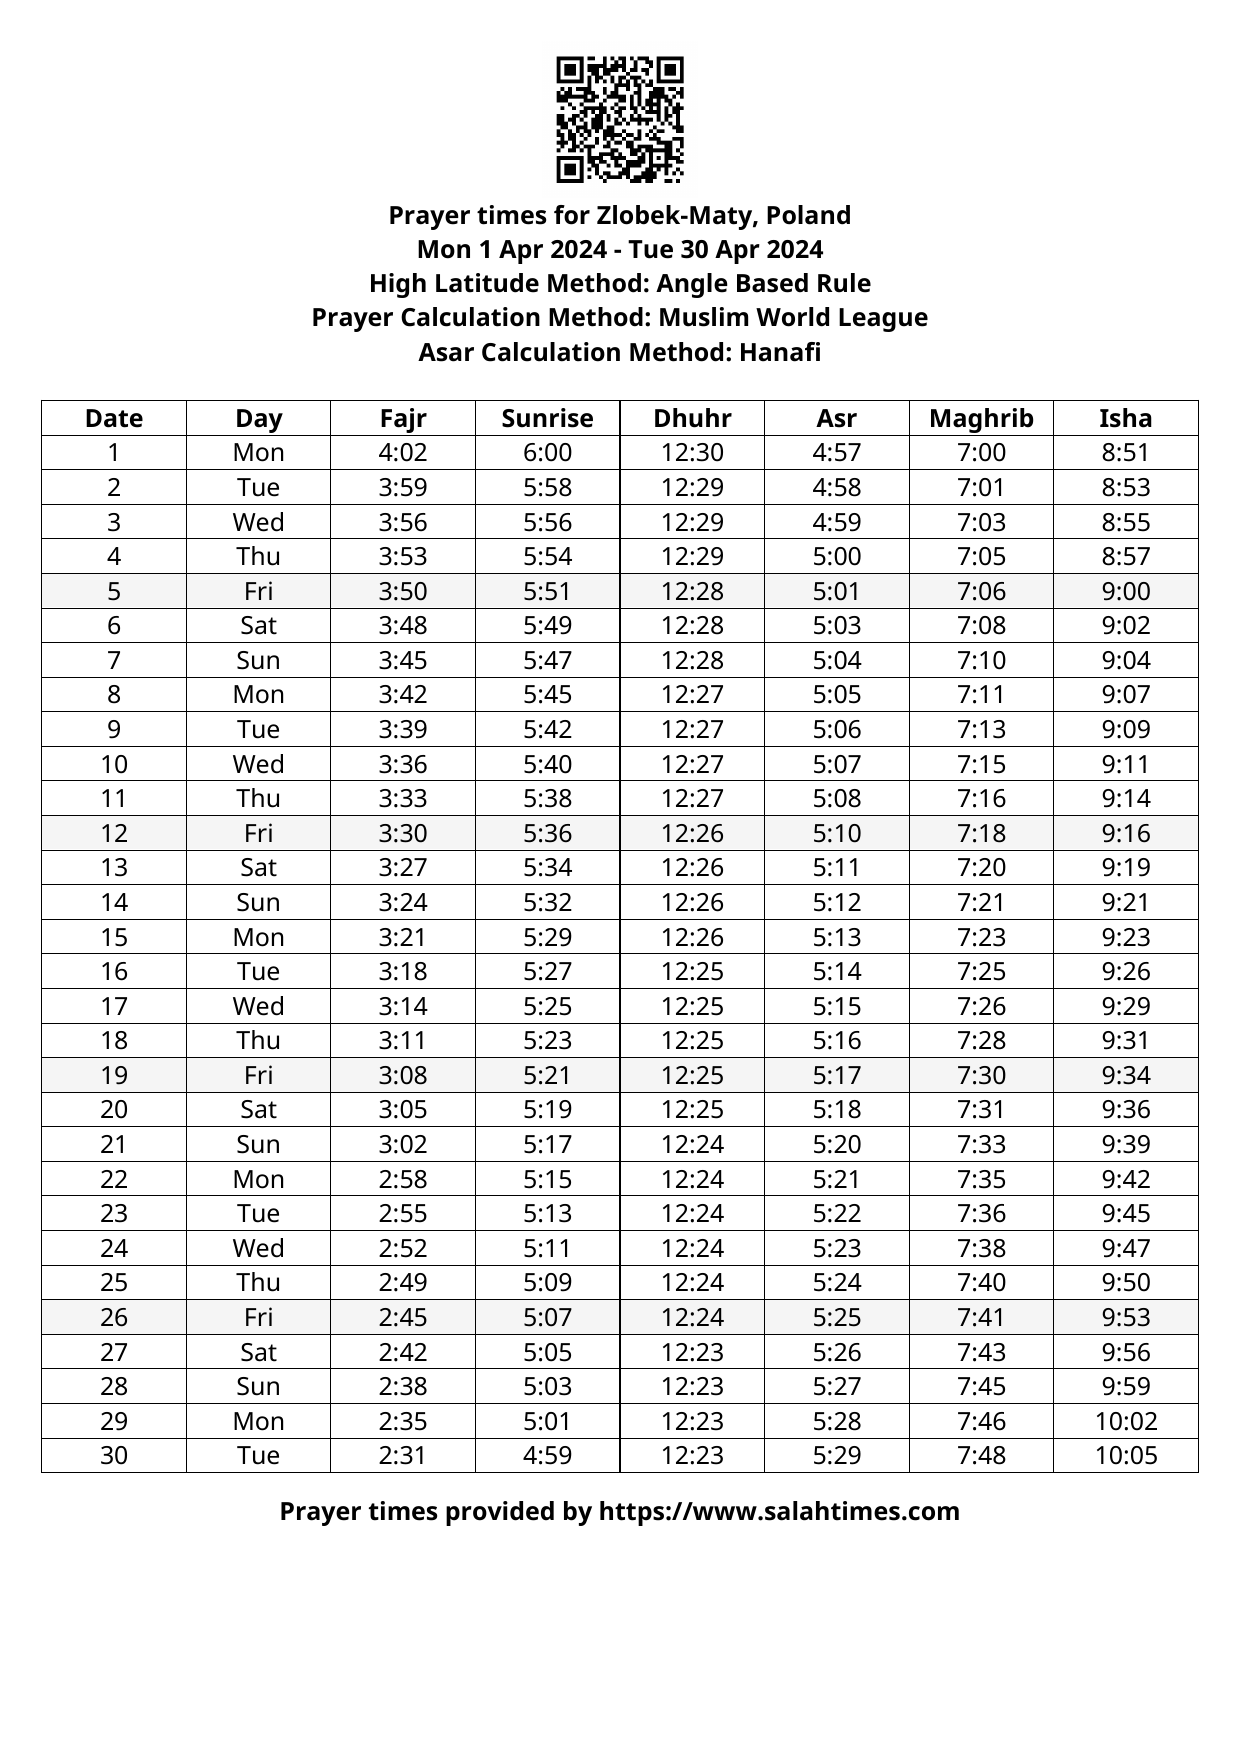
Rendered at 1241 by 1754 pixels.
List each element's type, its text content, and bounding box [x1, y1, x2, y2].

table_cell Sat [187, 1335, 330, 1368]
table_cell 5:24 [765, 1266, 909, 1299]
table_cell 5:23 [765, 1231, 909, 1264]
table_cell 2:55 [331, 1196, 475, 1230]
table_cell 4:59 [476, 1439, 619, 1472]
table_cell 5:26 [765, 1335, 909, 1368]
picture [542, 41, 699, 198]
table_cell Sun [187, 1127, 330, 1161]
table_cell 12:25 [621, 1024, 764, 1057]
table_cell 7:46 [910, 1404, 1053, 1437]
table_cell 5:07 [765, 747, 909, 780]
table_cell 20 [42, 1093, 186, 1126]
table_cell 7:33 [910, 1127, 1053, 1161]
table_cell 21 [42, 1127, 186, 1161]
table_cell 3:45 [331, 643, 475, 677]
table_cell Mon [187, 436, 330, 469]
table_cell 3:39 [331, 712, 475, 746]
table_cell 8:57 [1054, 539, 1198, 573]
table_cell 9:36 [1054, 1093, 1198, 1126]
table_cell 7:41 [910, 1300, 1053, 1334]
table_cell Sun [187, 643, 330, 677]
table_cell 7:26 [910, 989, 1053, 1022]
table_cell 5:19 [476, 1093, 619, 1126]
table_cell 5:05 [765, 678, 909, 711]
table_cell 12:25 [621, 1058, 764, 1092]
table_cell 6:00 [476, 436, 619, 469]
table_cell 12:25 [621, 989, 764, 1022]
table_cell 5:32 [476, 885, 619, 919]
table_cell Sun [187, 885, 330, 919]
table_cell 5:21 [476, 1058, 619, 1092]
table_cell Fri [187, 816, 330, 849]
table_cell 3:59 [331, 470, 475, 504]
table_cell 18 [42, 1024, 186, 1057]
table_cell 12 [42, 816, 186, 849]
table_cell 5:40 [476, 747, 619, 780]
table_cell 3:27 [331, 851, 475, 884]
table_cell 13 [42, 851, 186, 884]
table_cell 5 [42, 574, 186, 607]
table_cell Mon [187, 1162, 330, 1195]
table_cell 8 [42, 678, 186, 711]
table_cell 9:56 [1054, 1335, 1198, 1368]
table_header Isha [1054, 401, 1198, 434]
table_cell 12:25 [621, 1093, 764, 1126]
table_cell 6 [42, 609, 186, 642]
table_cell 22 [42, 1162, 186, 1195]
table_cell 2:42 [331, 1335, 475, 1368]
table_cell 7:18 [910, 816, 1053, 849]
table_cell 4:02 [331, 436, 475, 469]
table_cell 9:16 [1054, 816, 1198, 849]
table_cell 24 [42, 1231, 186, 1264]
table_cell 2:58 [331, 1162, 475, 1195]
table_cell 7:08 [910, 609, 1053, 642]
table_cell 12:24 [621, 1300, 764, 1334]
table_cell 7:23 [910, 920, 1053, 953]
table_cell 3:56 [331, 505, 475, 538]
table_header Dhuhr [621, 401, 764, 434]
table_cell 3 [42, 505, 186, 538]
table_cell 5:20 [765, 1127, 909, 1161]
table_cell 5:27 [765, 1369, 909, 1403]
table_cell 12:24 [621, 1196, 764, 1230]
table_header Asr [765, 401, 909, 434]
table_cell 9:53 [1054, 1300, 1198, 1334]
table_cell Thu [187, 539, 330, 573]
table_cell 11 [42, 781, 186, 815]
table_cell 5:29 [476, 920, 619, 953]
table_header Fajr [331, 401, 475, 434]
table_cell Fri [187, 574, 330, 607]
table_cell 3:21 [331, 920, 475, 953]
table_cell 12:26 [621, 920, 764, 953]
table_cell 12:23 [621, 1404, 764, 1437]
table_cell 9:07 [1054, 678, 1198, 711]
table_cell 3:30 [331, 816, 475, 849]
table_cell 5:14 [765, 954, 909, 988]
text Mon 1 Apr 2024 - Tue 30 Apr 2024 [42, 232, 1198, 266]
table_cell 7:28 [910, 1024, 1053, 1057]
table_cell 5:54 [476, 539, 619, 573]
table_cell 7:43 [910, 1335, 1053, 1368]
table_cell 5:34 [476, 851, 619, 884]
table_cell 9:21 [1054, 885, 1198, 919]
table_cell 12:27 [621, 678, 764, 711]
table_cell 9:59 [1054, 1369, 1198, 1403]
text Prayer times for Zlobek-Maty, Poland [42, 198, 1198, 232]
table_cell 7:05 [910, 539, 1053, 573]
table_cell 5:17 [476, 1127, 619, 1161]
table_cell 5:15 [476, 1162, 619, 1195]
table_cell 2:49 [331, 1266, 475, 1299]
table_cell 5:36 [476, 816, 619, 849]
table_cell 12:28 [621, 574, 764, 607]
table_cell 5:18 [765, 1093, 909, 1126]
table_cell 7:10 [910, 643, 1053, 677]
table_cell 7:45 [910, 1369, 1053, 1403]
table_cell 9:50 [1054, 1266, 1198, 1299]
table_cell 7:21 [910, 885, 1053, 919]
table_cell 5:09 [476, 1266, 619, 1299]
table_cell 5:17 [765, 1058, 909, 1092]
table_cell 3:02 [331, 1127, 475, 1161]
table_cell 3:05 [331, 1093, 475, 1126]
table_cell 29 [42, 1404, 186, 1437]
table_cell 5:04 [765, 643, 909, 677]
table_cell 5:11 [476, 1231, 619, 1264]
table_cell Wed [187, 747, 330, 780]
table_cell 1 [42, 436, 186, 469]
table_cell 9:14 [1054, 781, 1198, 815]
table_cell 12:27 [621, 747, 764, 780]
table_cell 12:29 [621, 505, 764, 538]
table_cell 5:03 [476, 1369, 619, 1403]
table_cell 7:16 [910, 781, 1053, 815]
table_cell 9:31 [1054, 1024, 1198, 1057]
table_cell 16 [42, 954, 186, 988]
table_cell 8:55 [1054, 505, 1198, 538]
table_cell 5:10 [765, 816, 909, 849]
table_cell 5:29 [765, 1439, 909, 1472]
table_cell 9:11 [1054, 747, 1198, 780]
table_header Day [187, 401, 330, 434]
table_cell 2:31 [331, 1439, 475, 1472]
table_cell 7:25 [910, 954, 1053, 988]
table_cell Tue [187, 1439, 330, 1472]
table_cell Thu [187, 1024, 330, 1057]
table_cell 7:00 [910, 436, 1053, 469]
table_cell Tue [187, 470, 330, 504]
table_cell 5:45 [476, 678, 619, 711]
table_cell 5:11 [765, 851, 909, 884]
table_cell 2 [42, 470, 186, 504]
table_cell 3:53 [331, 539, 475, 573]
table_cell 5:13 [476, 1196, 619, 1230]
table_cell 10 [42, 747, 186, 780]
table_cell 12:27 [621, 712, 764, 746]
table_cell 7:35 [910, 1162, 1053, 1195]
table_cell 12:24 [621, 1162, 764, 1195]
table_cell 3:24 [331, 885, 475, 919]
table_cell 7:30 [910, 1058, 1053, 1092]
text Asar Calculation Method: Hanafi [42, 334, 1198, 368]
table_cell 3:33 [331, 781, 475, 815]
table_cell 3:11 [331, 1024, 475, 1057]
table_cell 2:52 [331, 1231, 475, 1264]
table_cell 9:19 [1054, 851, 1198, 884]
table_cell 5:25 [476, 989, 619, 1022]
table_cell 7:15 [910, 747, 1053, 780]
table_cell 10:02 [1054, 1404, 1198, 1437]
table_cell 4:58 [765, 470, 909, 504]
table_cell Fri [187, 1058, 330, 1092]
table_cell 3:08 [331, 1058, 475, 1092]
table_cell 7:38 [910, 1231, 1053, 1264]
table_cell 2:38 [331, 1369, 475, 1403]
table_cell 12:25 [621, 954, 764, 988]
table_cell 9:09 [1054, 712, 1198, 746]
table_cell 7:40 [910, 1266, 1053, 1299]
table_cell 23 [42, 1196, 186, 1230]
table_cell 12:26 [621, 885, 764, 919]
table_cell 5:07 [476, 1300, 619, 1334]
table_cell Fri [187, 1300, 330, 1334]
table_cell Mon [187, 678, 330, 711]
table_cell 5:25 [765, 1300, 909, 1334]
table_cell 7:13 [910, 712, 1053, 746]
table_cell 5:05 [476, 1335, 619, 1368]
table_cell 4:59 [765, 505, 909, 538]
table_cell 5:28 [765, 1404, 909, 1437]
table_cell 9:39 [1054, 1127, 1198, 1161]
table_cell 9:00 [1054, 574, 1198, 607]
table_cell 9:29 [1054, 989, 1198, 1022]
table_cell 5:22 [765, 1196, 909, 1230]
table_cell Wed [187, 989, 330, 1022]
table_cell 12:28 [621, 643, 764, 677]
table_cell 5:00 [765, 539, 909, 573]
table_cell 8:53 [1054, 470, 1198, 504]
table_cell 12:24 [621, 1231, 764, 1264]
table_cell 2:45 [331, 1300, 475, 1334]
table_cell 7:20 [910, 851, 1053, 884]
table_cell 25 [42, 1266, 186, 1299]
table_cell Tue [187, 1196, 330, 1230]
table_header Date [42, 401, 186, 434]
table_cell 10:05 [1054, 1439, 1198, 1472]
table_cell 5:56 [476, 505, 619, 538]
table_cell 8:51 [1054, 436, 1198, 469]
text Prayer times provided by https://www.salahtimes.com [42, 1494, 1198, 1528]
table_cell 7:03 [910, 505, 1053, 538]
table_cell 3:48 [331, 609, 475, 642]
table_cell 5:58 [476, 470, 619, 504]
table_cell 5:16 [765, 1024, 909, 1057]
table_cell 5:01 [765, 574, 909, 607]
table_cell 12:27 [621, 781, 764, 815]
table_cell 5:49 [476, 609, 619, 642]
table_cell 5:15 [765, 989, 909, 1022]
table_cell 12:26 [621, 816, 764, 849]
table_cell Tue [187, 712, 330, 746]
table_cell 3:50 [331, 574, 475, 607]
table_cell Wed [187, 505, 330, 538]
table_cell Sat [187, 851, 330, 884]
table_cell Thu [187, 781, 330, 815]
table_cell 5:06 [765, 712, 909, 746]
table_cell Thu [187, 1266, 330, 1299]
table_cell 5:38 [476, 781, 619, 815]
table_cell 7 [42, 643, 186, 677]
table_cell 4:57 [765, 436, 909, 469]
table_cell 5:42 [476, 712, 619, 746]
table_cell 5:23 [476, 1024, 619, 1057]
table_cell 12:24 [621, 1266, 764, 1299]
table_cell 12:26 [621, 851, 764, 884]
table_header Sunrise [476, 401, 619, 434]
table_cell 9:04 [1054, 643, 1198, 677]
table_cell 14 [42, 885, 186, 919]
text Prayer Calculation Method: Muslim World League [42, 300, 1198, 334]
table_cell 7:48 [910, 1439, 1053, 1472]
table_cell 5:08 [765, 781, 909, 815]
table_cell 7:11 [910, 678, 1053, 711]
table_cell Sat [187, 1093, 330, 1126]
table_cell 7:01 [910, 470, 1053, 504]
table_cell Sat [187, 609, 330, 642]
table_cell 19 [42, 1058, 186, 1092]
table_cell 12:23 [621, 1335, 764, 1368]
table_cell 15 [42, 920, 186, 953]
table_cell 9:02 [1054, 609, 1198, 642]
table_header Maghrib [910, 401, 1053, 434]
table_cell 9:47 [1054, 1231, 1198, 1264]
table_cell 3:18 [331, 954, 475, 988]
table_cell 17 [42, 989, 186, 1022]
table_cell Sun [187, 1369, 330, 1403]
table_cell 12:28 [621, 609, 764, 642]
table_cell 4 [42, 539, 186, 573]
table_cell 3:42 [331, 678, 475, 711]
table_cell 12:24 [621, 1127, 764, 1161]
table_cell 9:23 [1054, 920, 1198, 953]
table_cell 27 [42, 1335, 186, 1368]
table_cell 9:45 [1054, 1196, 1198, 1230]
table_cell 12:29 [621, 539, 764, 573]
table_cell 26 [42, 1300, 186, 1334]
table_cell 12:30 [621, 436, 764, 469]
table_cell 5:47 [476, 643, 619, 677]
table_cell 5:27 [476, 954, 619, 988]
text High Latitude Method: Angle Based Rule [42, 266, 1198, 300]
table_cell 9:26 [1054, 954, 1198, 988]
table_cell 3:36 [331, 747, 475, 780]
table_cell 5:12 [765, 885, 909, 919]
table_cell 12:23 [621, 1369, 764, 1403]
table_cell 5:21 [765, 1162, 909, 1195]
table_cell 12:23 [621, 1439, 764, 1472]
table_cell 9 [42, 712, 186, 746]
table_cell Wed [187, 1231, 330, 1264]
table_cell 3:14 [331, 989, 475, 1022]
table_cell Mon [187, 920, 330, 953]
table_cell 2:35 [331, 1404, 475, 1437]
table_cell 5:01 [476, 1404, 619, 1437]
table_cell 28 [42, 1369, 186, 1403]
table_cell Tue [187, 954, 330, 988]
table_cell 12:29 [621, 470, 764, 504]
table_cell 5:03 [765, 609, 909, 642]
table_cell 9:42 [1054, 1162, 1198, 1195]
table_cell 7:06 [910, 574, 1053, 607]
table_cell Mon [187, 1404, 330, 1437]
table_cell 7:36 [910, 1196, 1053, 1230]
table_cell 30 [42, 1439, 186, 1472]
table_cell 9:34 [1054, 1058, 1198, 1092]
table_cell 5:13 [765, 920, 909, 953]
table_cell 5:51 [476, 574, 619, 607]
table_cell 7:31 [910, 1093, 1053, 1126]
